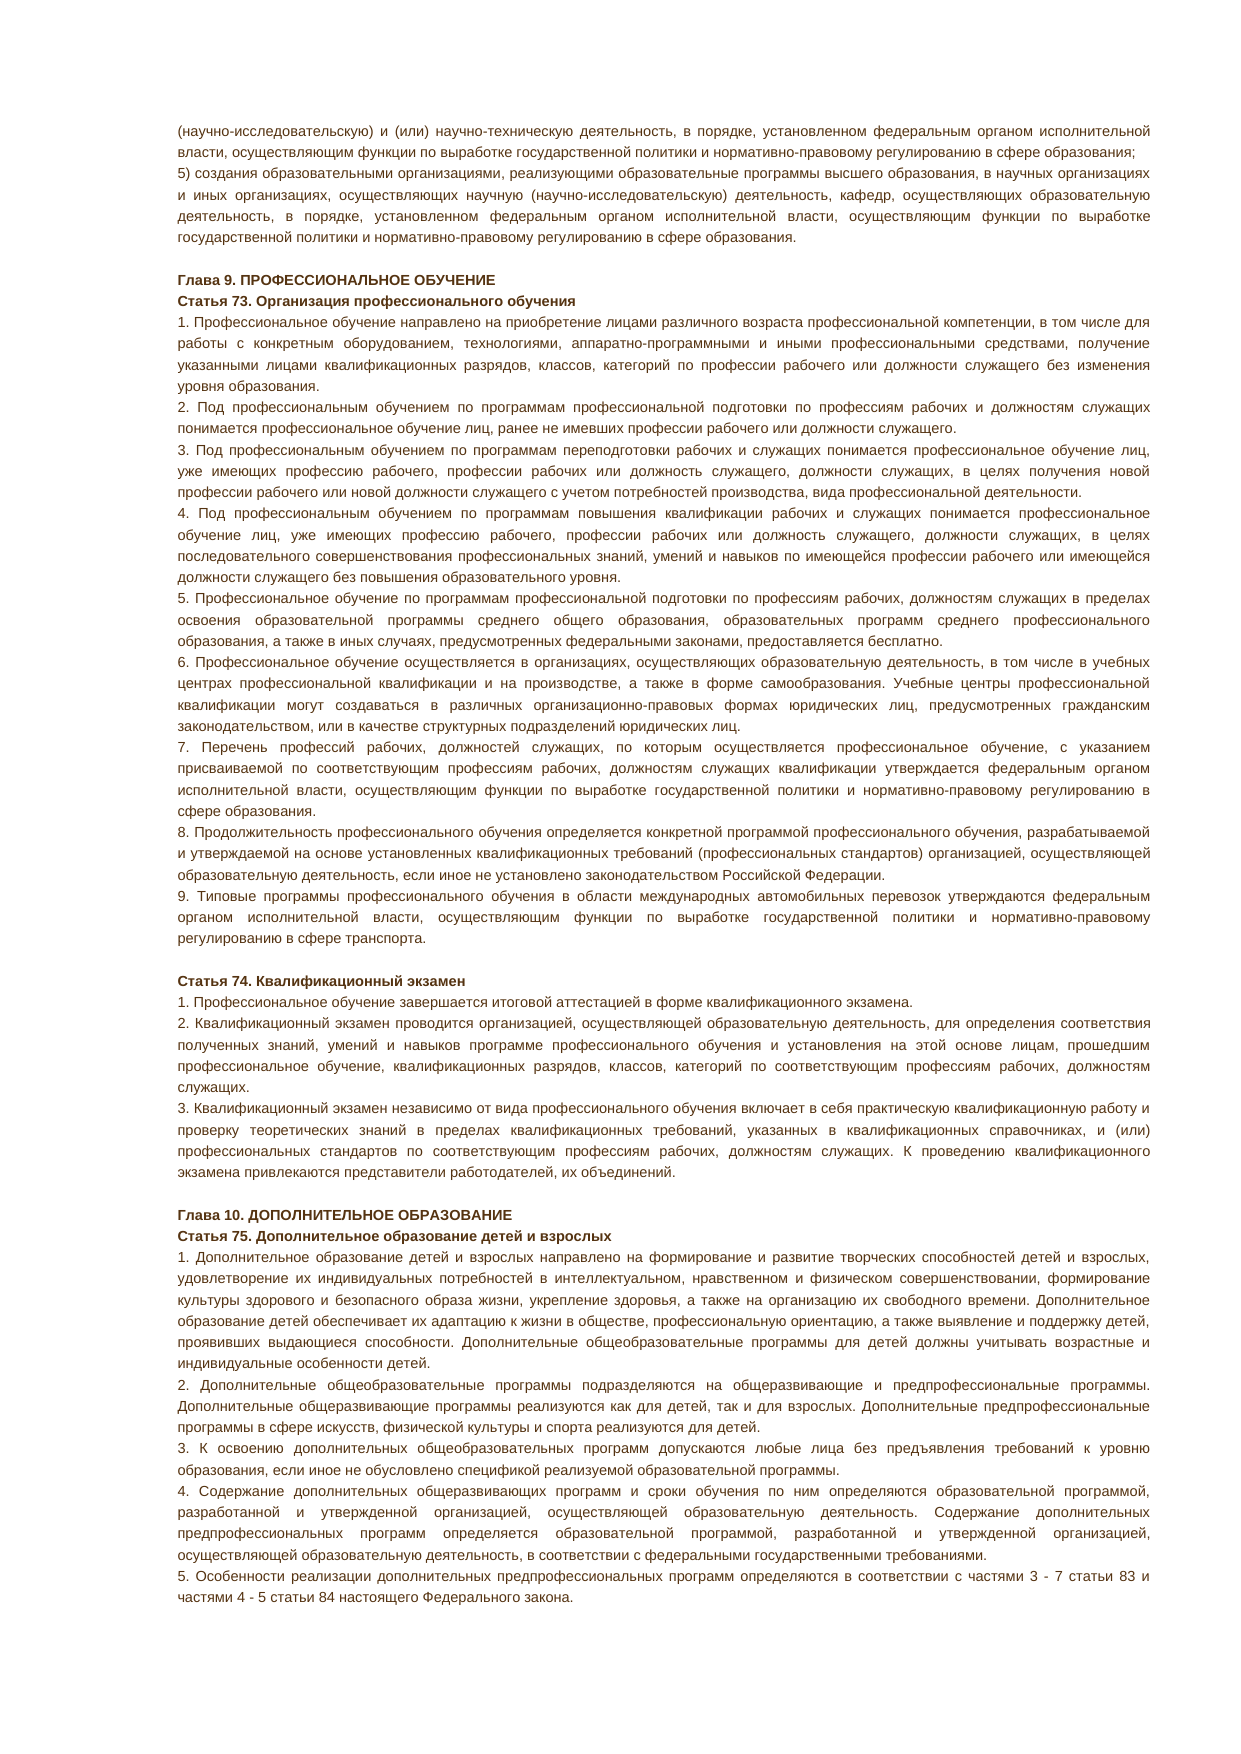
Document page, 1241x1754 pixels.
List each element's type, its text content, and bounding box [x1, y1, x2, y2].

text 7. Перечень профессий рабочих, должностей служащих, по которым осуществляется профессиональное обучение, с указанием присваиваемой по соответствующим профессиям рабочих, должностям служащих квалификации утверждается федеральным органом исполнительной власти, осуществляющим функции по выработке государственной политики и нормативно-правовому регулированию в сфере образования. [177, 734, 1152, 819]
text Статья 75. Дополнительное образование детей и взрослых [177, 1223, 1152, 1244]
text Статья 74. Квалификационный экзамен [177, 968, 1152, 989]
text Глава 10. ДОПОЛНИТЕЛЬНОЕ ОБРАЗОВАНИЕ [177, 1202, 1152, 1223]
text 4. Под профессиональным обучением по программам повышения квалификации рабочих и служащих понимается профессиональное обучение лиц, уже имеющих профессию рабочего, профессии рабочих или должность служащего, должности служащих, в целях последовательного совершенствования профессиональных знаний, умений и навыков по имеющейся профессии рабочего или имеющейся должности служащего без повышения образовательного уровня. [177, 501, 1152, 586]
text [177, 118, 1152, 161]
text Глава 9. ПРОФЕССИОНАЛЬНОЕ ОБУЧЕНИЕ [177, 267, 1152, 288]
text 8. Продолжительность профессионального обучения определяется конкретной программой профессионального обучения, разрабатываемой и утверждаемой на основе установленных квалификационных требований (профессиональных стандартов) организацией, осуществляющей образовательную деятельность, если иное не установлено законодательством Российской Федерации. [177, 819, 1152, 883]
text 5) создания образовательными организациями, реализующими образовательные программы высшего образования, в научных организациях и иных организациях, осуществляющих научную (научно-исследовательскую) деятельность, кафедр, осуществляющих образовательную деятельность, в порядке, установленном федеральным органом исполнительной власти, осуществляющим функции по выработке государственной политики и нормативно-правовому регулированию в сфере образования. [177, 161, 1152, 246]
text 3. К освоению дополнительных общеобразовательных программ допускаются любые лица без предъявления требований к уровню образования, если иное не обусловлено спецификой реализуемой образовательной программы. [177, 1436, 1152, 1478]
text 5. Особенности реализации дополнительных предпрофессиональных программ определяются в соответствии с частями 3 - 7 статьи 83 и частями 4 - 5 статьи 84 настоящего Федерального закона. [177, 1563, 1152, 1606]
text 1. Профессиональное обучение направлено на приобретение лицами различного возраста профессиональной компетенции, в том числе для работы с конкретным оборудованием, технологиями, аппаратно-программными и иными профессиональными средствами, получение указанными лицами квалификационных разрядов, классов, категорий по профессии рабочего или должности служащего без изменения уровня образования. [177, 309, 1152, 394]
text 3. Квалификационный экзамен независимо от вида профессионального обучения включает в себя практическую квалификационную работу и проверку теоретических знаний в пределах квалификационных требований, указанных в квалификационных справочниках, и (или) профессиональных стандартов по соответствующим профессиям рабочих, должностям служащих. К проведению квалификационного экзамена привлекаются представители работодателей, их объединений. [177, 1096, 1152, 1181]
text 1. Профессиональное обучение завершается итоговой аттестацией в форме квалификационного экзамена. [177, 989, 1152, 1011]
text 2. Под профессиональным обучением по программам профессиональной подготовки по профессиям рабочих и должностям служащих понимается профессиональное обучение лиц, ранее не имевших профессии рабочего или должности служащего. [177, 394, 1152, 437]
text 4. Содержание дополнительных общеразвивающих программ и сроки обучения по ним определяются образовательной программой, разработанной и утвержденной организацией, осуществляющей образовательную деятельность. Содержание дополнительных предпрофессиональных программ определяется образовательной программой, разработанной и утвержденной организацией, осуществляющей образовательную деятельность, в соответствии с федеральными государственными требованиями. [177, 1478, 1152, 1563]
text Статья 73. Организация профессионального обучения [177, 288, 1152, 309]
text 3. Под профессиональным обучением по программам переподготовки рабочих и служащих понимается профессиональное обучение лиц, уже имеющих профессию рабочего, профессии рабочих или должность служащего, должности служащих, в целях получения новой профессии рабочего или новой должности служащего с учетом потребностей производства, вида профессиональной деятельности. [177, 437, 1152, 501]
text 1. Дополнительное образование детей и взрослых направлено на формирование и развитие творческих способностей детей и взрослых, удовлетворение их индивидуальных потребностей в интеллектуальном, нравственном и физическом совершенствовании, формирование культуры здорового и безопасного образа жизни, укрепление здоровья, а также на организацию их свободного времени. Дополнительное образование детей обеспечивает их адаптацию к жизни в обществе, профессиональную ориентацию, а также выявление и поддержку детей, проявивших выдающиеся способности. Дополнительные общеобразовательные программы для детей должны учитывать возрастные и индивидуальные особенности детей. [177, 1244, 1152, 1372]
text 9. Типовые программы профессионального обучения в области международных автомобильных перевозок утверждаются федеральным органом исполнительной власти, осуществляющим функции по выработке государственной политики и нормативно-правовому регулированию в сфере транспорта. [177, 883, 1152, 947]
text 5. Профессиональное обучение по программам профессиональной подготовки по профессиям рабочих, должностям служащих в пределах освоения образовательной программы среднего общего образования, образовательных программ среднего профессионального образования, а также в иных случаях, предусмотренных федеральными законами, предоставляется бесплатно. [177, 586, 1152, 649]
text 2. Дополнительные общеобразовательные программы подразделяются на общеразвивающие и предпрофессиональные программы. Дополнительные общеразвивающие программы реализуются как для детей, так и для взрослых. Дополнительные предпрофессиональные программы в сфере искусств, физической культуры и спорта реализуются для детей. [177, 1372, 1152, 1436]
text 6. Профессиональное обучение осуществляется в организациях, осуществляющих образовательную деятельность, в том числе в учебных центрах профессиональной квалификации и на производстве, а также в форме самообразования. Учебные центры профессиональной квалификации могут создаваться в различных организационно-правовых формах юридических лиц, предусмотренных гражданским законодательством, или в качестве структурных подразделений юридических лиц. [177, 649, 1152, 734]
text 2. Квалификационный экзамен проводится организацией, осуществляющей образовательную деятельность, для определения соответствия полученных знаний, умений и навыков программе профессионального обучения и установления на этой основе лицам, прошедшим профессиональное обучение, квалификационных разрядов, классов, категорий по соответствующим профессиям рабочих, должностям служащих. [177, 1011, 1152, 1096]
